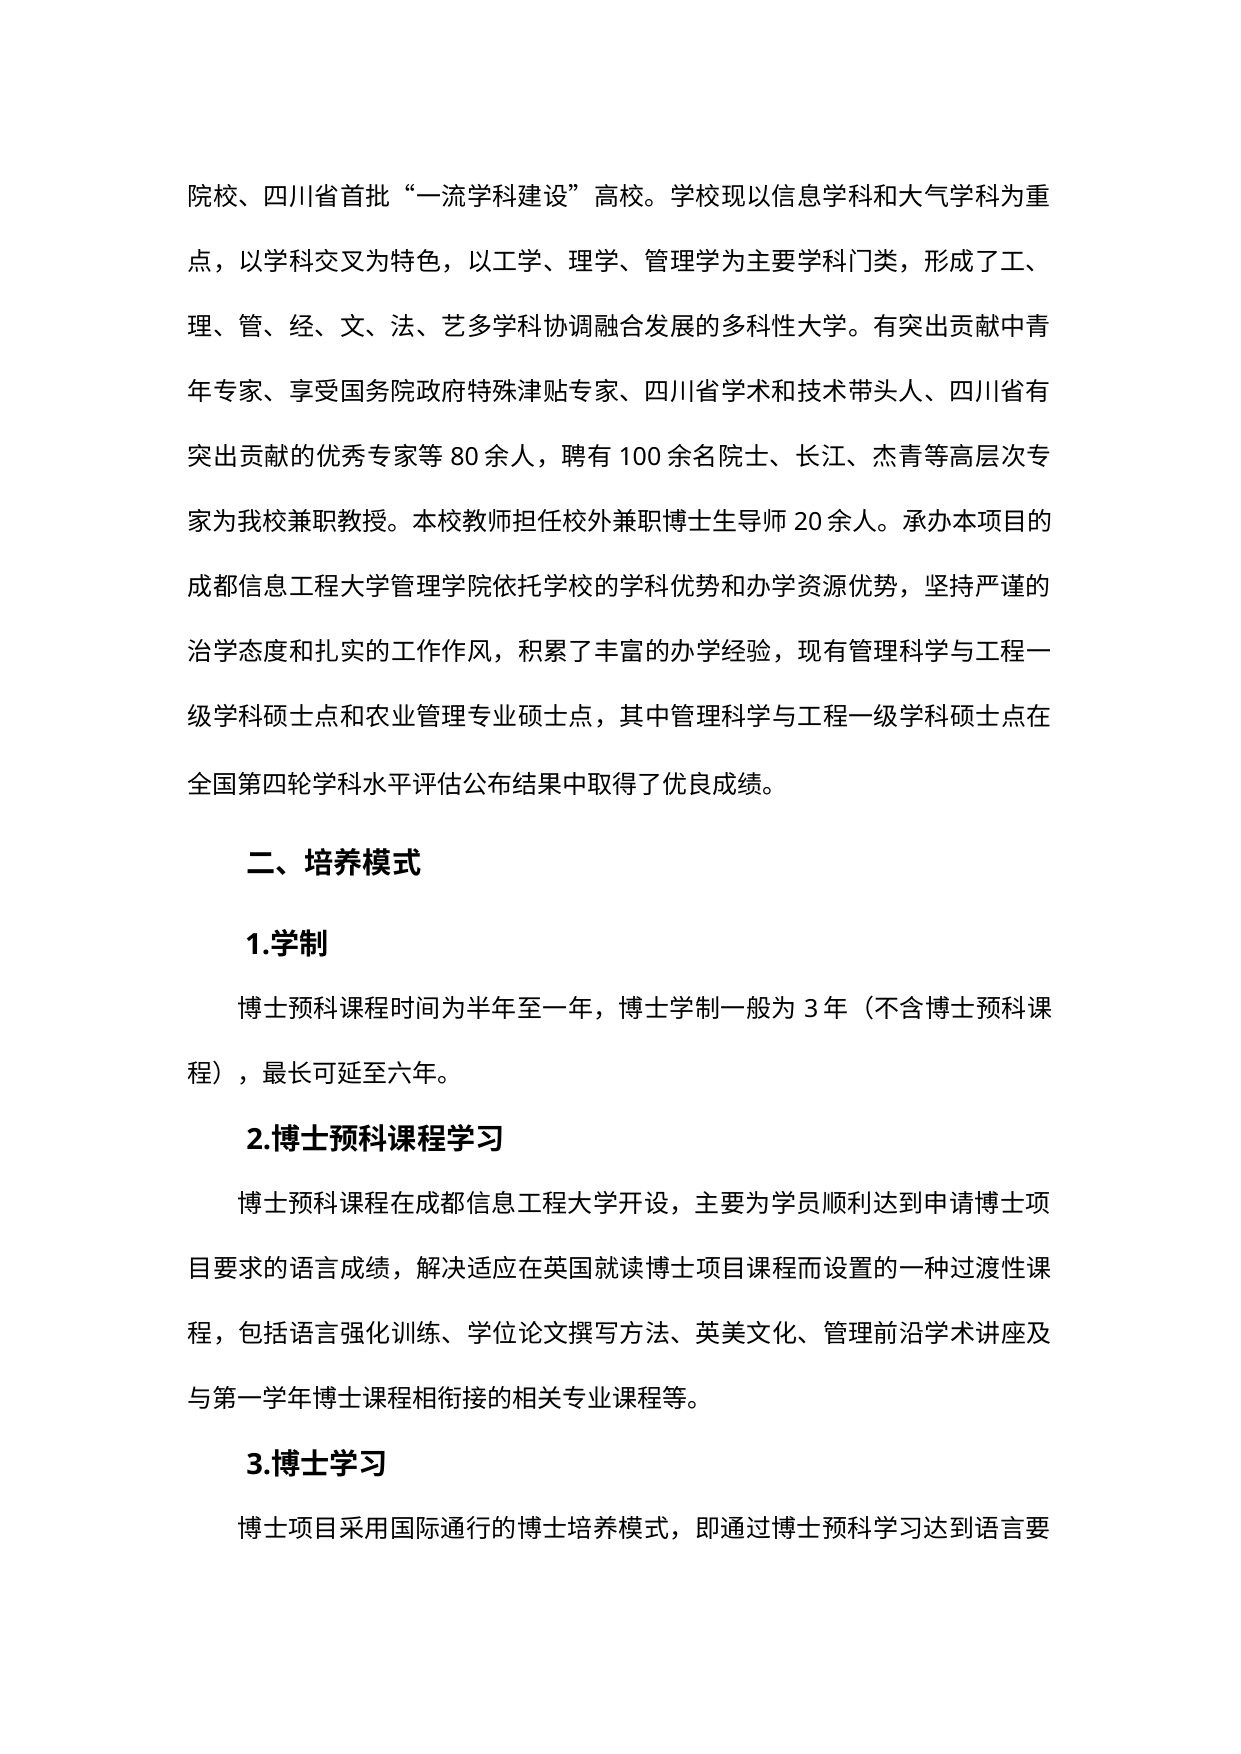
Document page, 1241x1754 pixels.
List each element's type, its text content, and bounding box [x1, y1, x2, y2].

text 博士预科课程在成都信息工程大学开设，主要为学员顺利达到申请博士项目要求的语言成绩，解决适应在英国就读博士项目课程而设置的一种过渡性课程，包括语言强化训练、学位论文撰写方法、英美文化、管理前沿学术讲座及与第一学年博士课程相衔接的相关专业课程等。 [187, 1169, 1053, 1429]
text 博士预科课程时间为半年至一年，博士学制一般为3年（不含博士预科课程），最长可延至六年。 [187, 974, 1053, 1104]
text 3.博士学习 [187, 1429, 1053, 1494]
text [187, 1494, 1053, 1559]
text 1.学制 [187, 909, 1053, 974]
text 2.博士预科课程学习 [187, 1104, 1053, 1169]
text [187, 162, 1053, 812]
text 二、培养模式 [187, 828, 1053, 893]
